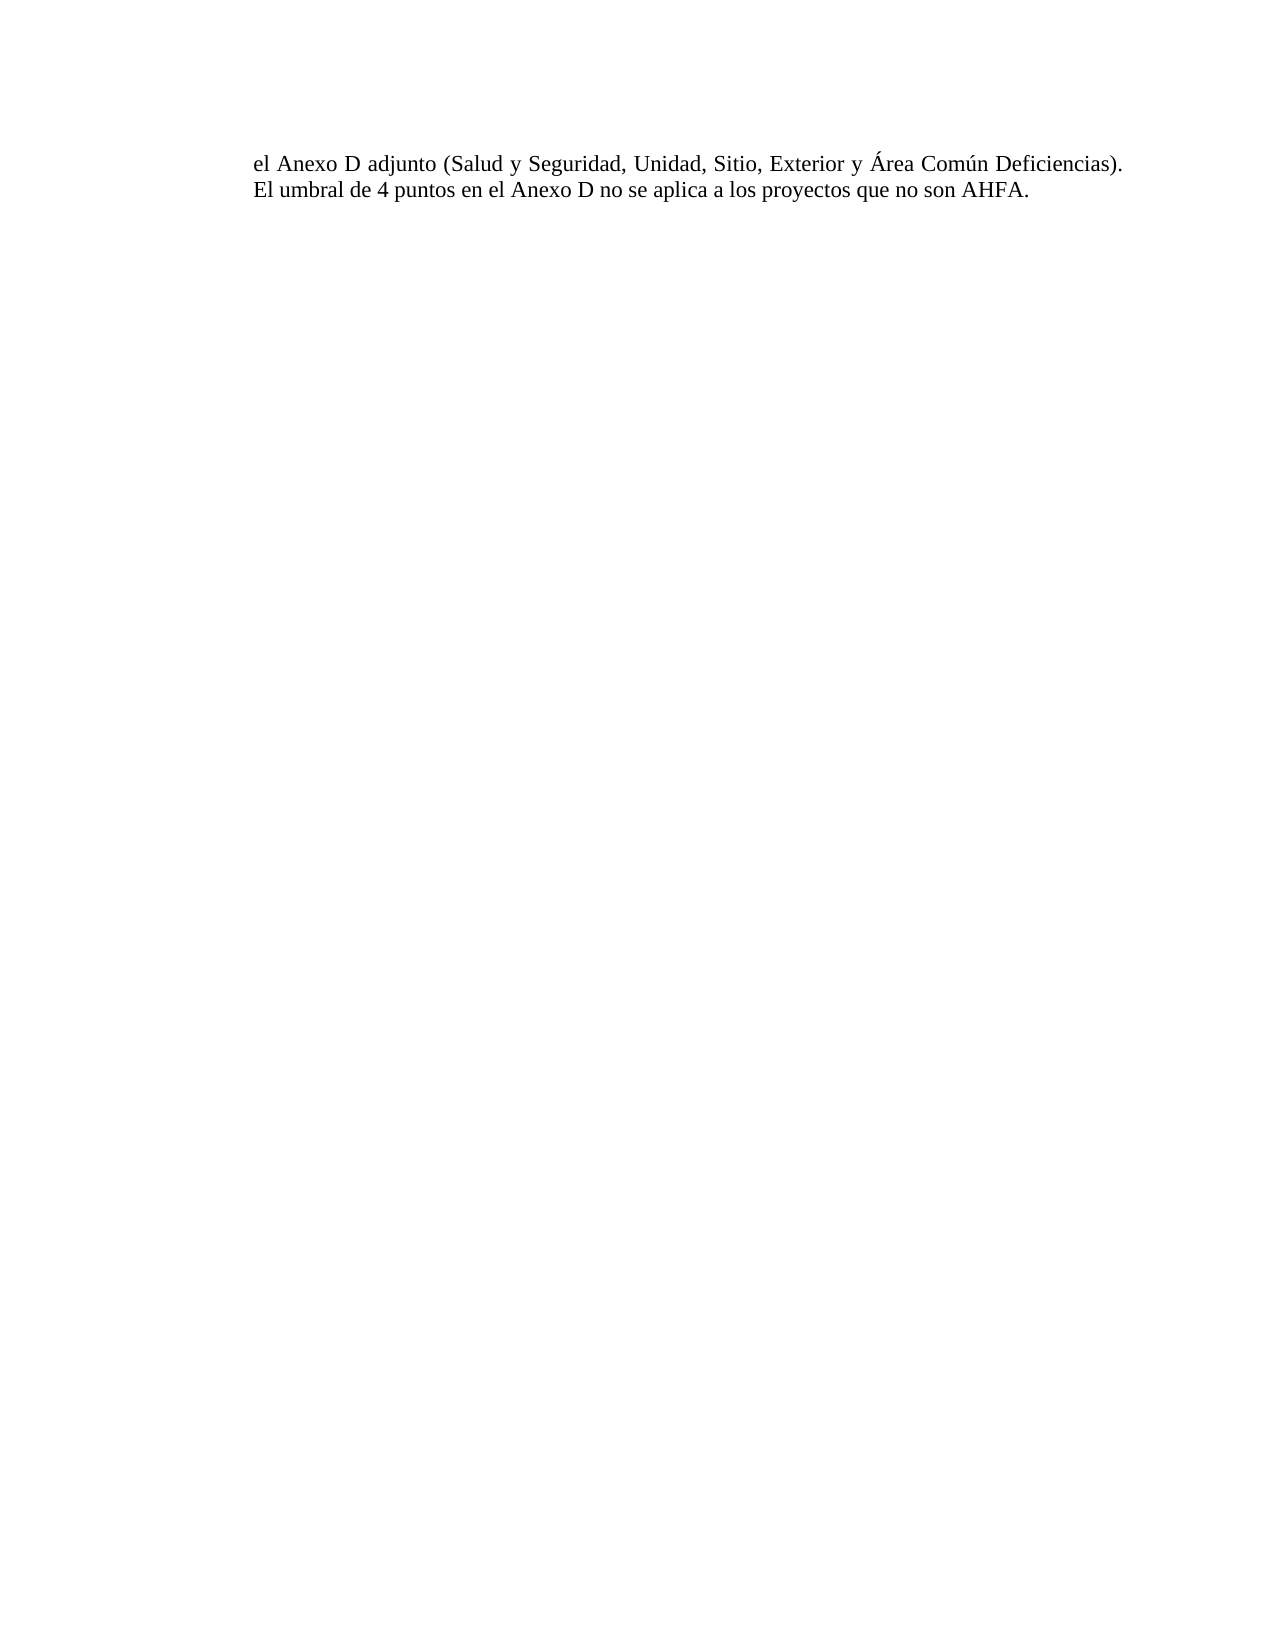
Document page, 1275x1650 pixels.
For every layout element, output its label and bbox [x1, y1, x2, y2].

text [253, 150, 1125, 203]
